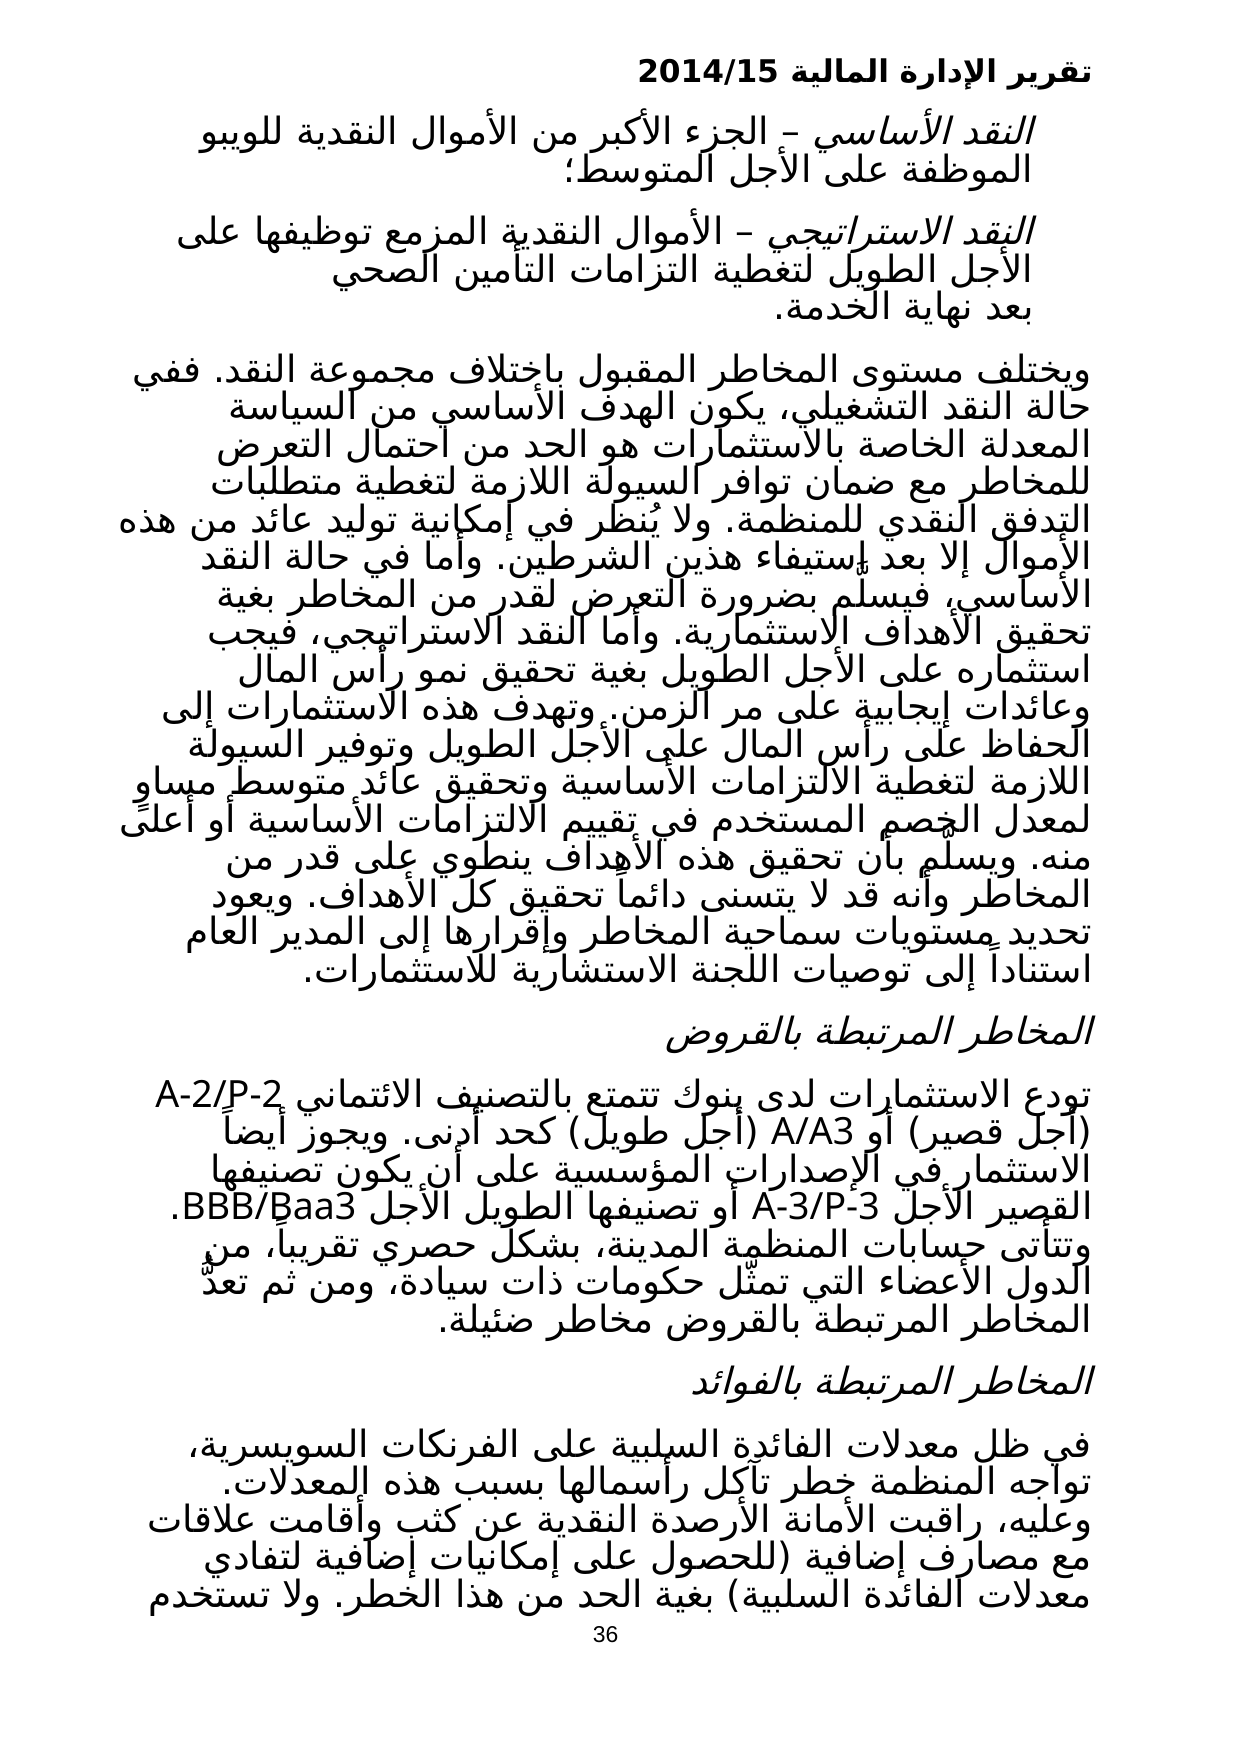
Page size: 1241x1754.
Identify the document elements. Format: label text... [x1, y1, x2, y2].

text المخاطر المرتبطة بالفوائد [118, 1364, 1092, 1402]
text تودع الاستثمارات لدى بنوك تتمتع بالتصنيف الائتماني A-2/P-2 (أجل قصير) أو A/A3 (أجل طويل) كحد أدنى. ويجوز أيضاً الاستثمار في الإصدارات المؤسسية على أن يكون تصنيفها القصير الأجل A-3/P-3 أو تصنيفها الطويل الأجل BBB/Baa3. وتتأتى حسابات المنظمة المدينة، بشكل حصري تقريباً، من الدول الأعضاء التي تمثّل حكومات ذات سيادة، ومن ثم تعدُّ المخاطر المرتبطة بالقروض مخاطر ضئيلة. [118, 1077, 1092, 1339]
text المخاطر المرتبطة بالقروض [118, 1014, 1092, 1052]
text ويختلف مستوى المخاطر المقبول باختلاف مجموعة النقد. ففي حالة النقد التشغيلي، يكون الهدف الأساسي من السياسة المعدلة الخاصة بالاستثمارات هو الحد من احتمال التعرض للمخاطر مع ضمان توافر السيولة اللازمة لتغطية متطلبات التدفق النقدي للمنظمة. ولا يُنظر في إمكانية توليد عائد من هذه الأموال إلا بعد استيفاء هذين الشرطين. وأما في حالة النقد الأساسي، فيسلَّم بضرورة التعرض لقدر من المخاطر بغية تحقيق الأهداف الاستثمارية. وأما النقد الاستراتيجي، فيجب استثماره على الأجل الطويل بغية تحقيق نمو رأس المال وعائدات إيجابية على مر الزمن. وتهدف هذه الاستثمارات إلى الحفاظ على رأس المال على الأجل الطويل وتوفير السيولة اللازمة لتغطية الالتزامات الأساسية وتحقيق عائد متوسط مساوٍ لمعدل الخصم المستخدم في تقييم الالتزامات الأساسية أو أعلى منه. ويسلَّم بأن تحقيق هذه الأهداف ينطوي على قدر من المخاطر وأنه قد لا يتسنى دائماً تحقيق كل الأهداف. ويعود تحديد مستويات سماحية المخاطر وإقرارها إلى المدير العام استناداً إلى توصيات اللجنة الاستشارية للاستثمارات. [118, 352, 1092, 989]
text النقد الأساسي – الجزء الأكبر من الأموال النقدية للويبو الموظفة على الأجل المتوسط؛ [118, 114, 1033, 189]
text النقد الاستراتيجي – الأموال النقدية المزمع توظيفها على الأجل الطويل لتغطية التزامات التأمين الصحي بعد نهاية الخدمة. [118, 214, 1033, 327]
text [118, 1427, 1092, 1614]
